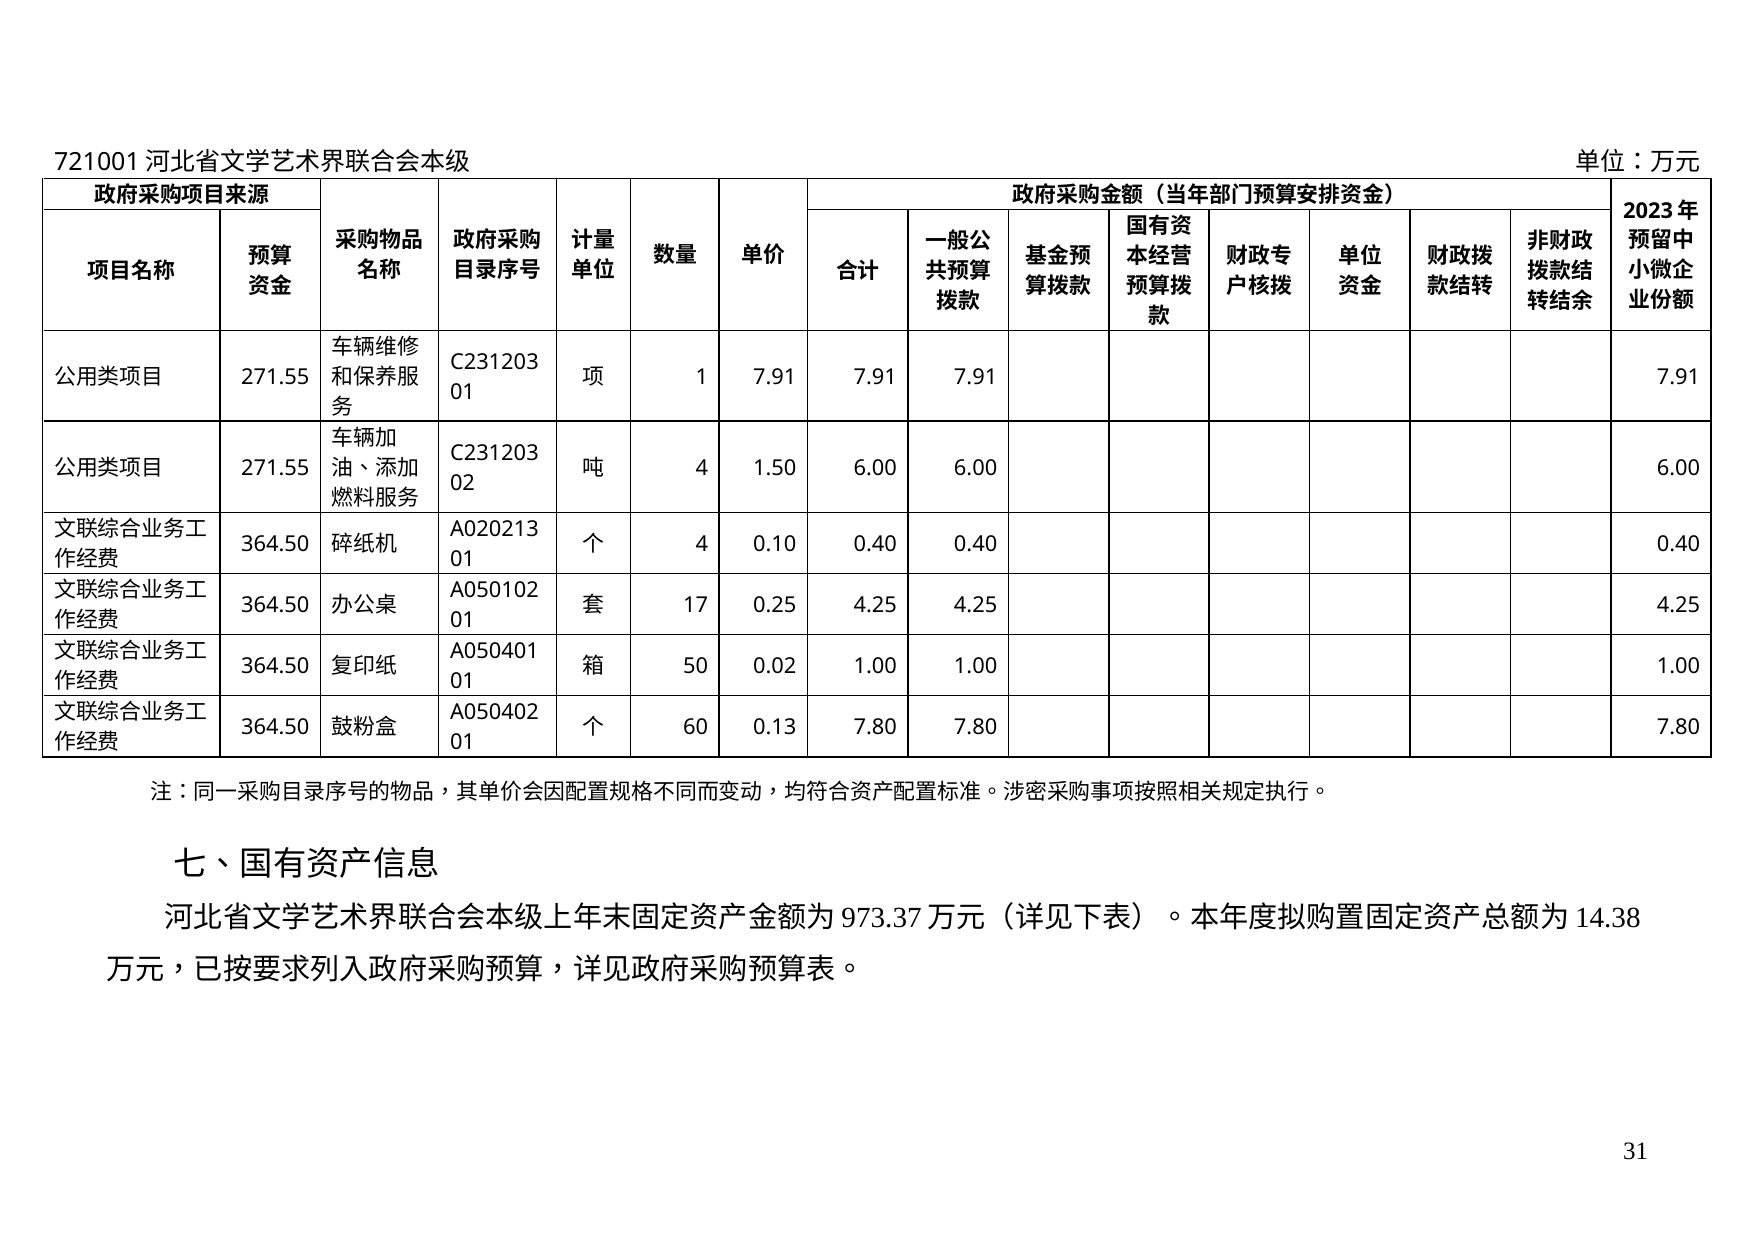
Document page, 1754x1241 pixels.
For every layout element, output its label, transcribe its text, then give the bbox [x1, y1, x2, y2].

table_cell 采购物品名称 [321, 179, 438, 329]
table_cell 个 [557, 696, 630, 756]
table_cell [1210, 331, 1309, 420]
table_cell [1009, 696, 1108, 756]
table_cell [1009, 574, 1108, 634]
table_cell 6.00 [909, 422, 1008, 511]
table_cell [1110, 513, 1208, 572]
table_cell 1.00 [1612, 635, 1710, 695]
table_cell 政府采购目录序号 [439, 179, 556, 329]
table_cell 套 [557, 574, 630, 634]
table_cell 公用类项目 [43, 331, 219, 420]
table_cell [1210, 696, 1309, 756]
table_cell 办公桌 [321, 574, 438, 634]
table_cell 政府采购金额（当年部门预算安排资金） [808, 179, 1610, 209]
table_cell 1.00 [808, 635, 907, 695]
table_cell [1411, 331, 1510, 420]
table_cell [1009, 331, 1108, 420]
table_header 721001河北省文学艺术界联合会本级 [43, 143, 807, 177]
table_cell 箱 [557, 635, 630, 695]
table_cell 项目名称 [43, 210, 219, 329]
table_cell 0.02 [720, 635, 807, 695]
table_cell [1310, 513, 1409, 572]
table_cell 7.91 [720, 331, 807, 420]
table_cell 271.55 [221, 422, 320, 511]
table_cell [1310, 574, 1409, 634]
table_cell 车辆维修和保养服务 [321, 331, 438, 420]
table_cell 7.80 [1612, 696, 1710, 756]
table_cell 单位 资金 [1310, 210, 1409, 329]
table_cell [1110, 696, 1208, 756]
table_cell 7.91 [808, 331, 907, 420]
table_cell 17 [631, 574, 718, 634]
table_cell 计量 单位 [557, 179, 630, 329]
table_cell 0.40 [1612, 513, 1710, 572]
text 注：同一采购目录序号的物品，其单价会因配置规格不同而变动，均符合资产配置标准。涉密采购事项按照相关规定执行。 [106, 758, 1648, 809]
table_cell 0.13 [720, 696, 807, 756]
table_cell [1110, 574, 1208, 634]
table_cell [1210, 574, 1309, 634]
table_cell 1.00 [909, 635, 1008, 695]
table_cell 60 [631, 696, 718, 756]
text 河北省文学艺术界联合会本级上年末固定资产金额为973.37万元（详见下表）。本年度拟购置固定资产总额为14.38万元，已按要求列入政府采购预算，详见政府采购预算表。 [106, 886, 1648, 990]
table_cell 数量 [631, 179, 718, 329]
table_cell 4.25 [909, 574, 1008, 634]
table_cell 4.25 [808, 574, 907, 634]
table_cell 政府采购项目来源 [43, 179, 320, 209]
table_cell 文联综合业务工作经费 [43, 696, 219, 756]
table_cell 个 [557, 513, 630, 572]
table_cell 0.40 [909, 513, 1008, 572]
table_cell 项 [557, 331, 630, 420]
table_cell [1210, 513, 1309, 572]
table_cell A02021301 [439, 513, 556, 572]
table_cell [1511, 513, 1610, 572]
table_cell [1310, 635, 1409, 695]
table_cell A05010201 [439, 574, 556, 634]
table_header 单位：万元 [808, 143, 1710, 177]
table_cell 0.40 [808, 513, 907, 572]
table_cell [1411, 696, 1510, 756]
table_cell 1 [631, 331, 718, 420]
table_cell [1009, 513, 1108, 572]
table_cell [1411, 422, 1510, 511]
table_cell [1009, 635, 1108, 695]
table_cell [1009, 422, 1108, 511]
table_cell 一般公共预算拨款 [909, 210, 1008, 329]
table_cell 0.25 [720, 574, 807, 634]
table_cell A05040101 [439, 635, 556, 695]
table_cell [1511, 635, 1610, 695]
table_cell 2023年 预留中 小微企 业份额 [1612, 179, 1710, 329]
table_cell 单价 [720, 179, 807, 329]
table_cell 50 [631, 635, 718, 695]
table_cell [1110, 635, 1208, 695]
table_cell 财政专户核拨 [1210, 210, 1309, 329]
table_cell 预算 资金 [221, 210, 320, 329]
table_cell [1511, 422, 1610, 511]
table_cell [1110, 331, 1208, 420]
table_cell 0.10 [720, 513, 807, 572]
table_cell 7.80 [909, 696, 1008, 756]
table_cell 文联综合业务工作经费 [43, 574, 219, 634]
table_cell 车辆加油、添加燃料服务 [321, 422, 438, 511]
table_cell [1310, 696, 1409, 756]
table_cell 364.50 [221, 574, 320, 634]
table_cell 非财政 拨款结 转结余 [1511, 210, 1610, 329]
table_cell [1411, 635, 1510, 695]
table_cell 1.50 [720, 422, 807, 511]
table_cell [1511, 696, 1610, 756]
table_cell 财政拨 款结转 [1411, 210, 1510, 329]
table_cell [1511, 574, 1610, 634]
table_cell 文联综合业务工作经费 [43, 513, 219, 572]
table_cell 4.25 [1612, 574, 1710, 634]
table_cell 复印纸 [321, 635, 438, 695]
table_cell 合计 [808, 210, 907, 329]
table_cell 364.50 [221, 513, 320, 572]
table_cell 7.91 [909, 331, 1008, 420]
table_cell C23120302 [439, 422, 556, 511]
table_cell 364.50 [221, 696, 320, 756]
table_cell [1511, 331, 1610, 420]
table_cell 基金预算拨款 [1009, 210, 1108, 329]
table_cell 364.50 [221, 635, 320, 695]
table_cell 文联综合业务工作经费 [43, 635, 219, 695]
table_cell [1310, 422, 1409, 511]
table_cell [1411, 574, 1510, 634]
table_cell [1110, 422, 1208, 511]
table_cell 碎纸机 [321, 513, 438, 572]
table_cell 吨 [557, 422, 630, 511]
table_cell [1210, 635, 1309, 695]
table_cell [1210, 422, 1309, 511]
table_cell 6.00 [1612, 422, 1710, 511]
table_cell 7.91 [1612, 331, 1710, 420]
table_cell A05040201 [439, 696, 556, 756]
table_cell 271.55 [221, 331, 320, 420]
table_cell 7.80 [808, 696, 907, 756]
table_cell [1411, 513, 1510, 572]
table_cell 4 [631, 513, 718, 572]
table_cell [1310, 331, 1409, 420]
text 七、国有资产信息 [106, 839, 1648, 885]
table_cell C23120301 [439, 331, 556, 420]
table_cell 国有资本经营预算拨款 [1110, 210, 1208, 329]
table_cell 公用类项目 [43, 421, 219, 511]
table_cell 6.00 [808, 422, 907, 511]
table_cell 4 [631, 422, 718, 511]
table_cell 鼓粉盒 [321, 696, 438, 756]
